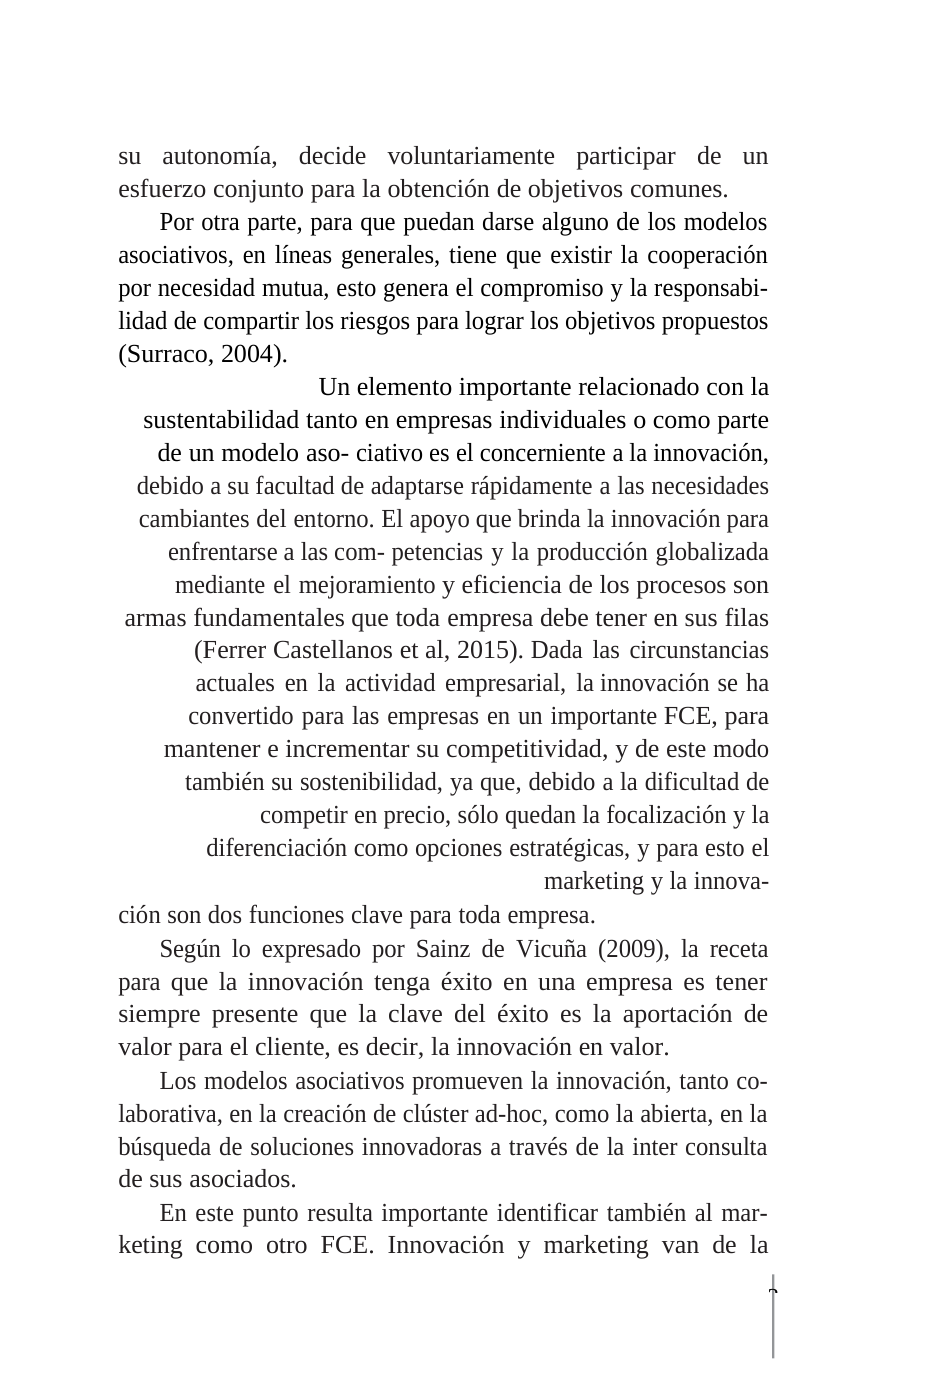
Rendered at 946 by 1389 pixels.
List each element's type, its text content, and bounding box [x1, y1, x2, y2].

text Un elemento importante relacionado con la sustentabilidad tanto en empresas individuales o como parte de un modelo aso- ciativo es el concerniente a la innovación, debido a su facultad de adaptarse rápidamente a las necesidades cambiantes del entorno. El apoyo que brinda la innovación para enfrentarse a las com- petencias y la producción globalizada mediante el mejoramiento y eficiencia de los procesos son armas fundamentales que toda empresa debe tener en sus filas (Ferrer Castellanos et al, 2015). Dada las circunstancias actuales en la actividad empresarial, la innovación se ha convertido para las empresas en un importante FCE, para mantener e incrementar su competitividad, y de este modo también su sostenibilidad, ya que, debido a la dificultad de competir en precio, sólo quedan la focalización y la diferenciación como opciones estratégicas, y para esto el marketing y la innova- [118, 371, 769, 895]
text Por otra parte, para que puedan darse alguno de los modelos asociativos, en líneas generales, tiene que existir la cooperación por necesidad mutua, esto genera el compromiso y la responsabi- lidad de compartir los riesgos para lograr los objetivos propuestos (Surraco, 2004). [118, 206, 769, 368]
text ción son dos funciones clave para toda empresa. [118, 899, 814, 929]
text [118, 1197, 769, 1259]
text Los modelos asociativos promueven la innovación, tanto co- laborativa, en la creación de clúster ad-hoc, como la abierta, en la búsqueda de soluciones innovadoras a través de la inter consulta de sus asociados. [118, 1065, 769, 1193]
text Según lo expresado por Sainz de Vicuña (2009), la receta para que la innovación tenga éxito en una empresa es tener siempre presente que la clave del éxito es la aportación de valor para el cliente, es decir, la innovación en valor. [118, 933, 769, 1061]
text su autonomía, decide voluntariamente participar de un esfuerzo conjunto para la obtención de objetivos comunes. [118, 140, 769, 203]
